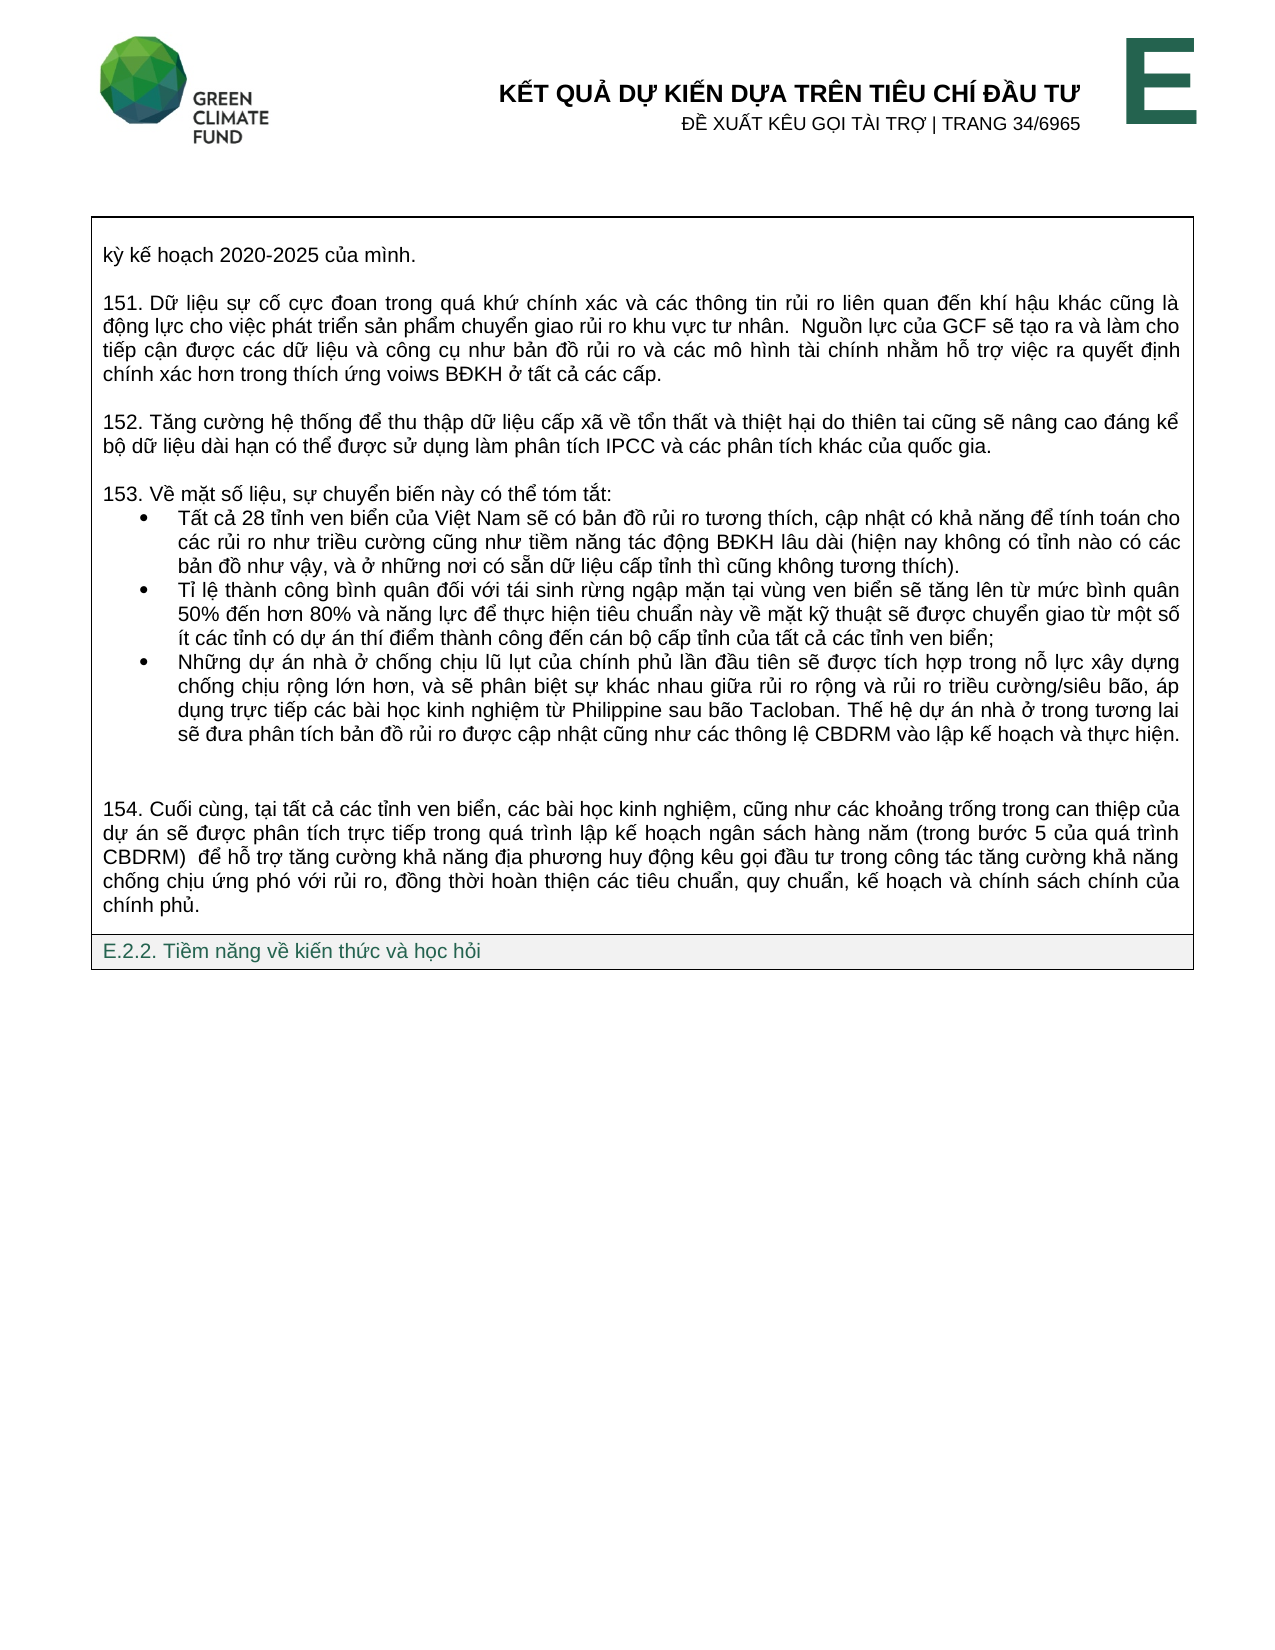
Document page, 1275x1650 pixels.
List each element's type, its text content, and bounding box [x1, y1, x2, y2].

picture [95, 32, 275, 147]
table_cell E.2.2. Tiềm năng về kiến thức và học hỏi [92, 935, 1193, 969]
